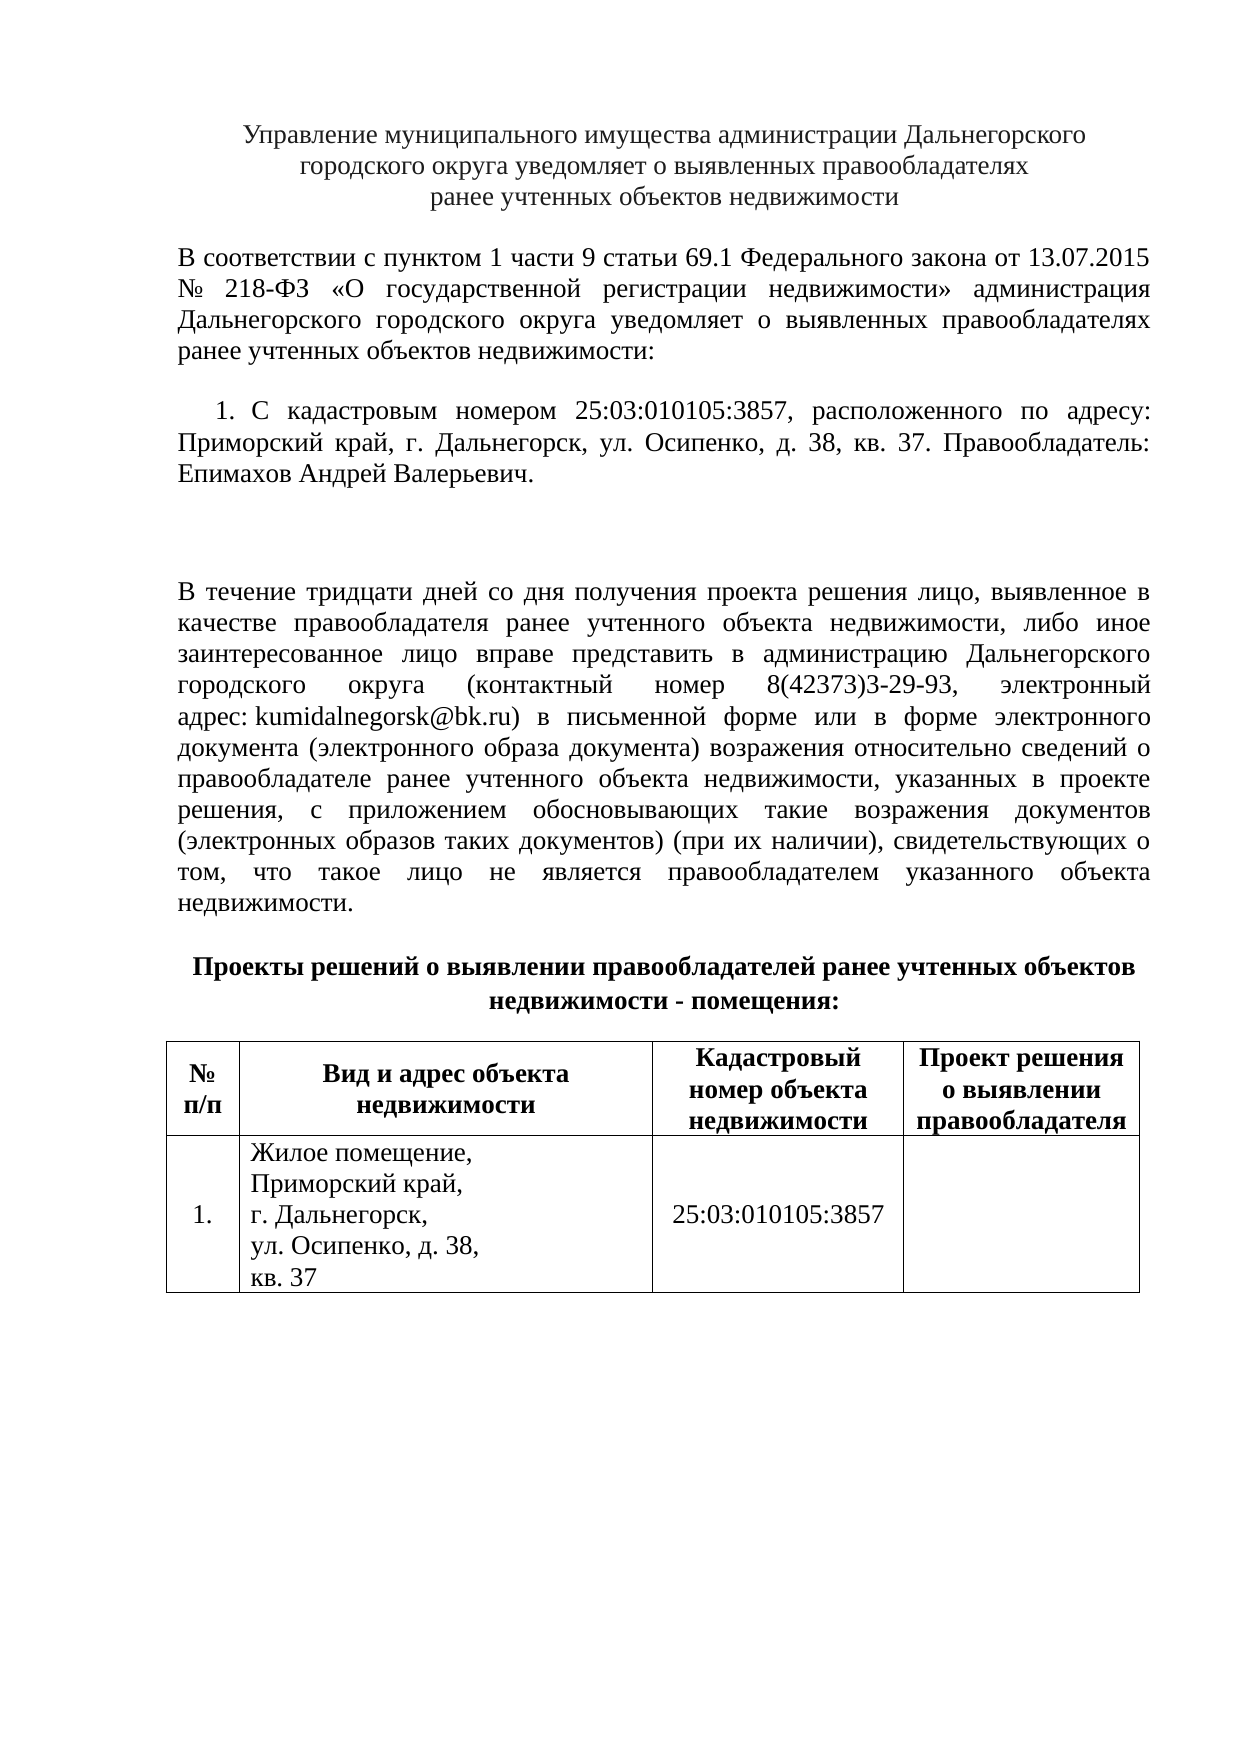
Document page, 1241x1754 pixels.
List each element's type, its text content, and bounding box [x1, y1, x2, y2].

table_header Вид и адрес объекта недвижимости [240, 1042, 652, 1135]
text ранее учтенных объектов недвижимости [177, 180, 1152, 212]
table_header № п/п [167, 1042, 239, 1135]
text В течение тридцати дней со дня получения проекта решения лицо, выявленное в качестве правообладателя ранее учтенного объекта недвижимости, либо иное заинтересованное лицо вправе представить в администрацию Дальнегорского городского округа (контактный номер 8(42373)3-29-93, электронный адрес: kumidalnegorsk@bk.ru) в письменной форме или в форме электронного документа (электронного образа документа) возражения относительно сведений о правообладателе ранее учтенного объекта недвижимости, указанных в проекте решения, с приложением обосновывающих такие возражения документов (электронных образов таких документов) (при их наличии), свидетельствующих о том, что такое лицо не является правообладателем указанного объекта недвижимости. [177, 575, 1152, 918]
table_header Кадастровый номер объекта недвижимости [653, 1042, 903, 1135]
text Проекты решений о выявлении правообладателей ранее учтенных объектов недвижимости - помещения: [177, 947, 1152, 1016]
text Управление муниципального имущества администрации Дальнегорского городского округа уведомляет о выявленных правообладателях [177, 118, 1152, 180]
table_cell [167, 1136, 239, 1292]
table_cell Жилое помещение, Приморский край, г. Дальнегорск, ул. Осипенко, д. 38, кв. 37 [240, 1136, 652, 1292]
table_cell 25:03:010105:3857 [653, 1136, 903, 1292]
list С кадастровым номером 25:03:010105:3857, расположенного по адресу: Приморский край, г. Дальнегорск, ул. Осипенко, д. 38, кв. 37. Правообладатель: Епимахов Андрей Валерьевич. [177, 394, 1152, 488]
table_cell [904, 1136, 1139, 1292]
table_header Проект решения о выявлении правообладателя [904, 1042, 1139, 1135]
text В соответствии с пунктом 1 части 9 статьи 69.1 Федерального закона от 13.07.2015 № 218-ФЗ «О государственной регистрации недвижимости» администрация Дальнегорского городского округа уведомляет о выявленных правообладателях ранее учтенных объектов недвижимости: [177, 241, 1152, 365]
